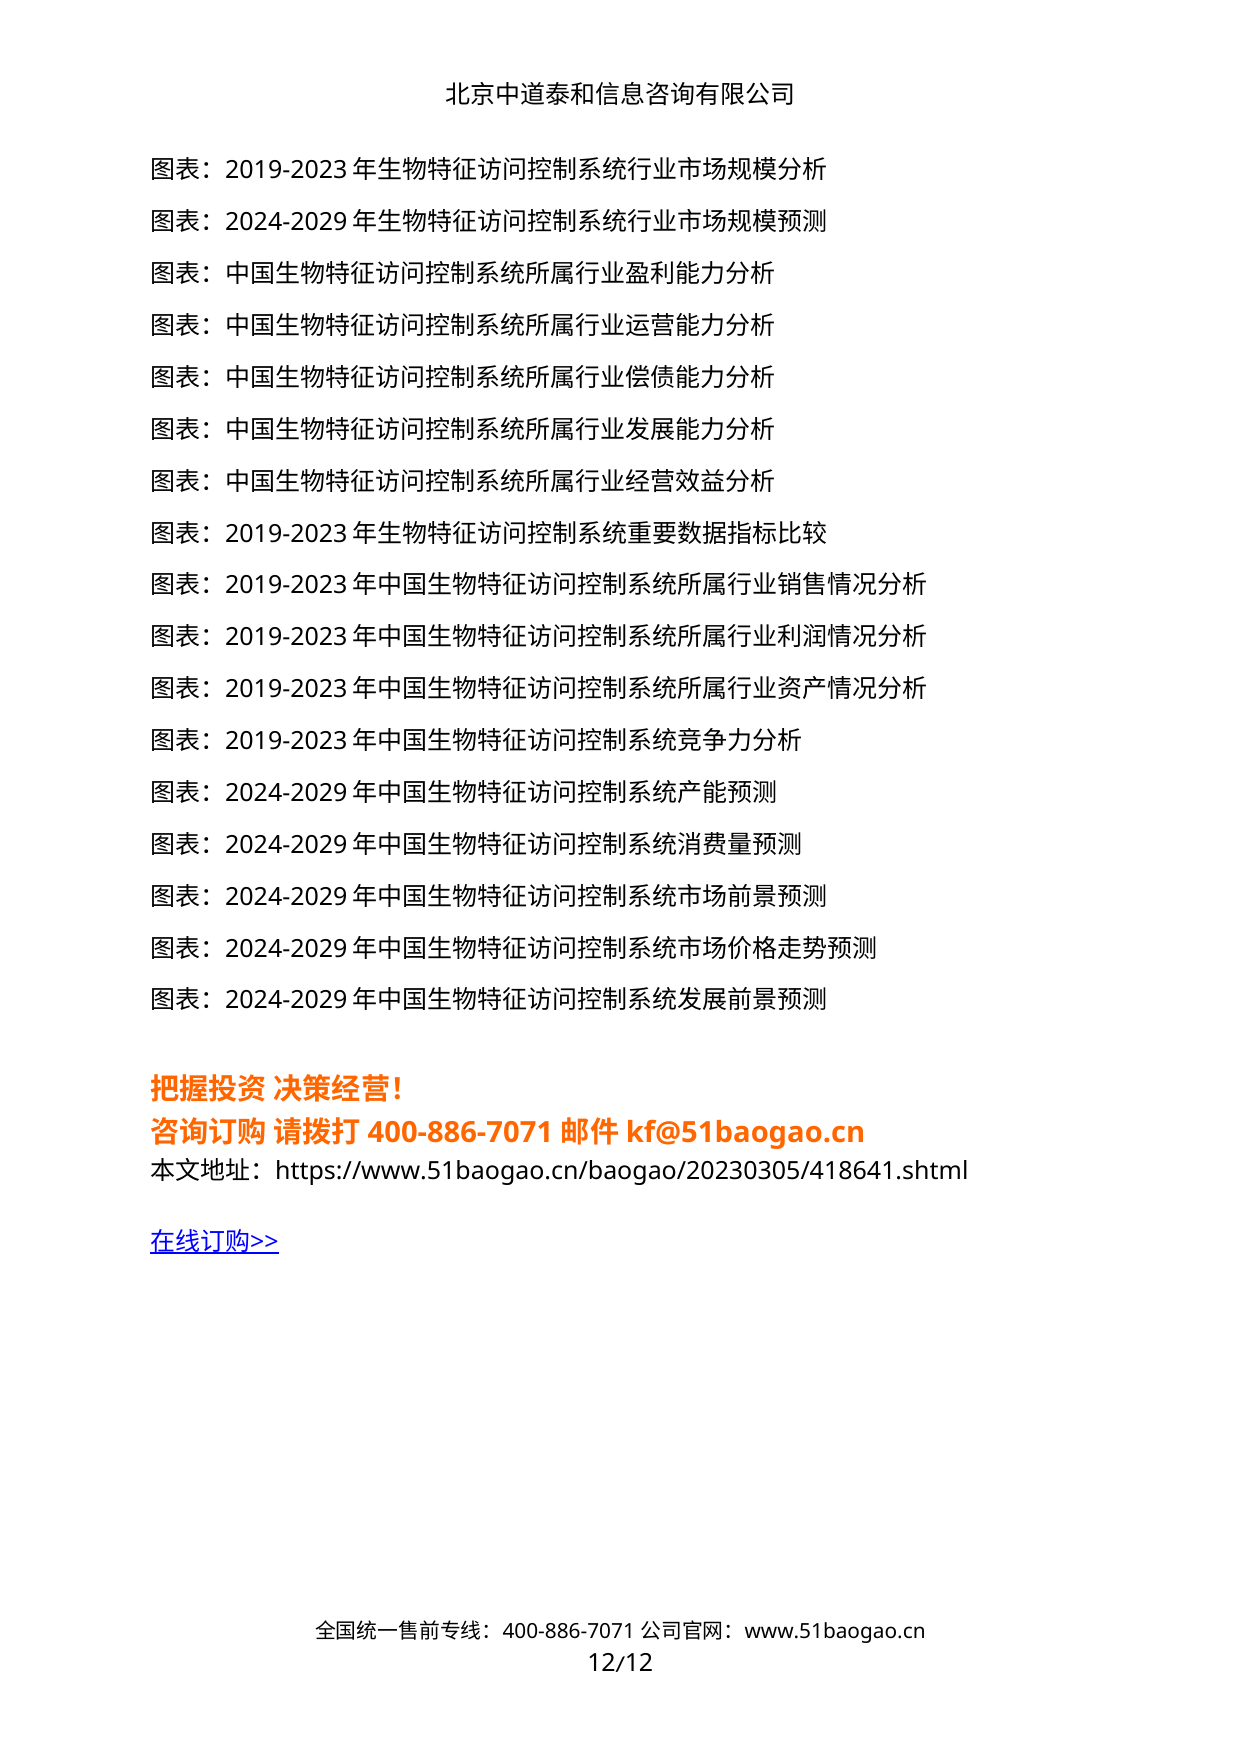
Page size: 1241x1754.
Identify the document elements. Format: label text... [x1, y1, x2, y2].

text 在线订购>> [150, 1187, 1090, 1257]
text 图表：中国生物特征访问控制系统所属行业发展能力分析 [150, 409, 1090, 446]
text 图表：2019-2023年中国生物特征访问控制系统所属行业销售情况分析 [150, 565, 1090, 601]
text 图表：2024-2029年中国生物特征访问控制系统市场价格走势预测 [150, 928, 1090, 964]
text 图表：中国生物特征访问控制系统所属行业偿债能力分析 [150, 357, 1090, 394]
text 图表：2019-2023年中国生物特征访问控制系统竞争力分析 [150, 721, 1090, 757]
text 图表：中国生物特征访问控制系统所属行业运营能力分析 [150, 306, 1090, 342]
text 把握投资 决策经营！咨询订购 请拨打 400-886-7071 邮件 kf@51baogao.cn本文地址：https://www.51baogao.cn/baogao/20230305/418641.shtml [150, 1032, 1090, 1187]
text 图表：2019-2023年生物特征访问控制系统重要数据指标比较 [150, 513, 1090, 549]
text 图表：中国生物特征访问控制系统所属行业经营效益分析 [150, 461, 1090, 497]
text 图表：2024-2029年中国生物特征访问控制系统市场前景预测 [150, 876, 1090, 912]
text 图表：中国生物特征访问控制系统所属行业盈利能力分析 [150, 254, 1090, 290]
text 图表：2019-2023年生物特征访问控制系统行业市场规模分析 [150, 150, 1090, 186]
text 图表：2019-2023年中国生物特征访问控制系统所属行业利润情况分析 [150, 617, 1090, 653]
text 图表：2019-2023年中国生物特征访问控制系统所属行业资产情况分析 [150, 669, 1090, 705]
text 图表：2024-2029年中国生物特征访问控制系统产能预测 [150, 772, 1090, 809]
text 图表：2024-2029年中国生物特征访问控制系统消费量预测 [150, 824, 1090, 861]
text 图表：2024-2029年生物特征访问控制系统行业市场规模预测 [150, 202, 1090, 238]
text 图表：2024-2029年中国生物特征访问控制系统发展前景预测 [150, 980, 1090, 1016]
